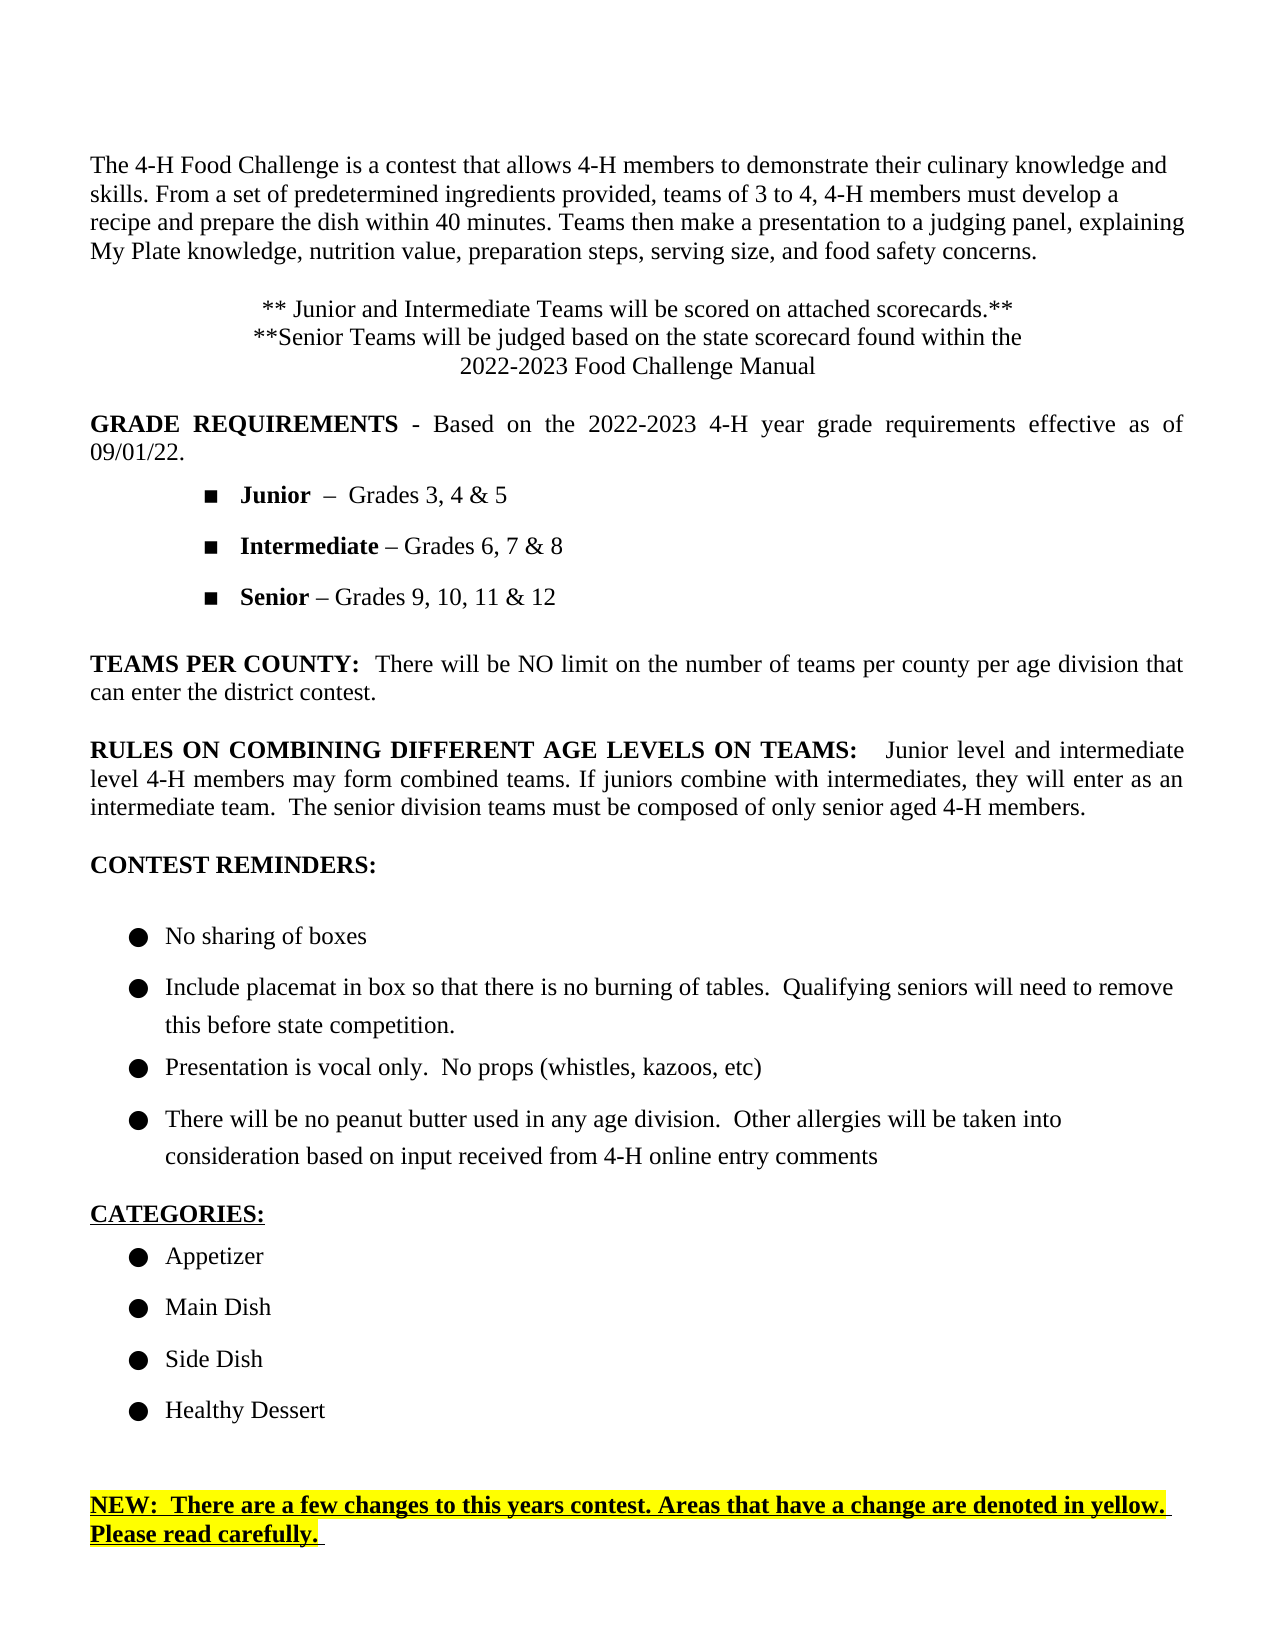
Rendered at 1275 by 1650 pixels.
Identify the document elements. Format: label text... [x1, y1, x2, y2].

list Healthy Dessert [127, 1381, 1185, 1432]
list Side Dish [127, 1330, 1185, 1381]
list No sharing of boxes [127, 907, 1185, 959]
list Junior – Grades 3, 4 & 5 [202, 466, 1185, 517]
list Include placemat in box so that there is no burning of tables. Qualifying seniors will need to remove this before state competition. [127, 959, 1185, 1039]
text NEW: There are a few changes to this years contest. Areas that have a change are denoted in yellow. Please read carefully. [318, 1490, 1185, 1547]
text ** Junior and Intermediate Teams will be scored on attached scorecards.** [90, 294, 1185, 322]
list Appetizer [127, 1227, 1185, 1279]
list Main Dish [127, 1279, 1185, 1330]
text TEAMS PER COUNTY: There will be NO limit on the number of teams per county per age division that can enter the district contest. [90, 649, 1185, 706]
text CONTEST REMINDERS: [90, 850, 1185, 879]
list Presentation is vocal only. No props (whistles, kazoos, etc) [127, 1039, 1185, 1090]
list Senior – Grades 9, 10, 11 & 12 [202, 569, 1185, 620]
text The 4-H Food Challenge is a contest that allows 4-H members to demonstrate their culinary knowledge and skills. From a set of predetermined ingredients provided, teams of 3 to 4, 4-H members must develop a recipe and prepare the dish within 40 minutes. Teams then make a presentation to a judging panel, explaining My Plate knowledge, nutrition value, preparation steps, serving size, and food safety concerns. [90, 150, 1185, 265]
text CATEGORIES: [90, 1199, 1185, 1227]
text 2022-2023 Food Challenge Manual [90, 351, 1185, 380]
list Intermediate – Grades 6, 7 & 8 [202, 517, 1185, 569]
list There will be no peanut butter used in any age division. Other allergies will be taken into consideration based on input received from 4-H online entry comments [127, 1090, 1185, 1170]
text RULES ON COMBINING DIFFERENT AGE LEVELS ON TEAMS: Junior level and intermediate level 4-H members may form combined teams. If juniors combine with intermediates, they will enter as an intermediate team. The senior division teams must be composed of only senior aged 4-H members. [90, 735, 1185, 821]
text GRADE REQUIREMENTS - Based on the 2022-2023 4-H year grade requirements effective as of 09/01/22. [90, 409, 1185, 466]
text **Senior Teams will be judged based on the state scorecard found within the [90, 322, 1185, 351]
